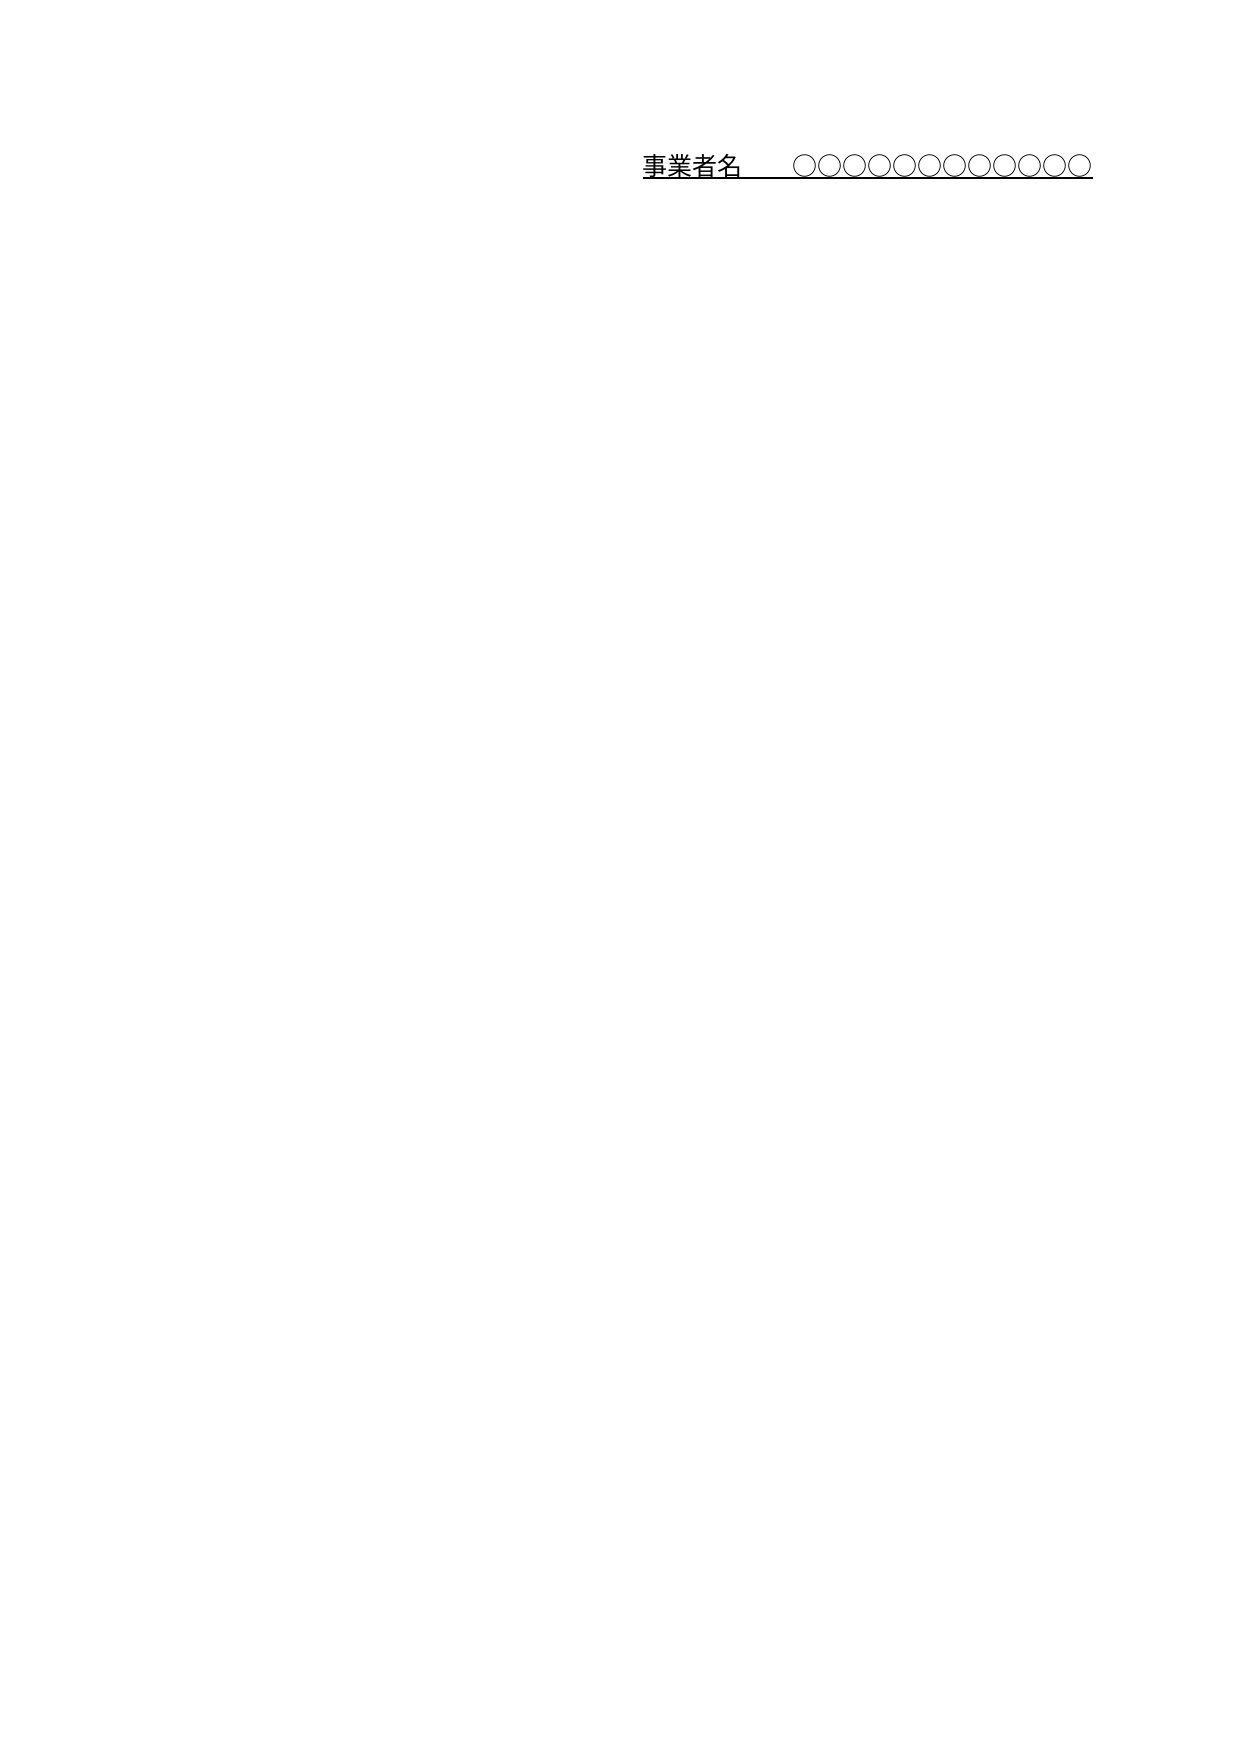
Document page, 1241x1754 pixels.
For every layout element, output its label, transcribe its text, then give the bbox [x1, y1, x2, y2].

text 事業者名 ○○○○○○○○○○○○ [173, 146, 1092, 183]
